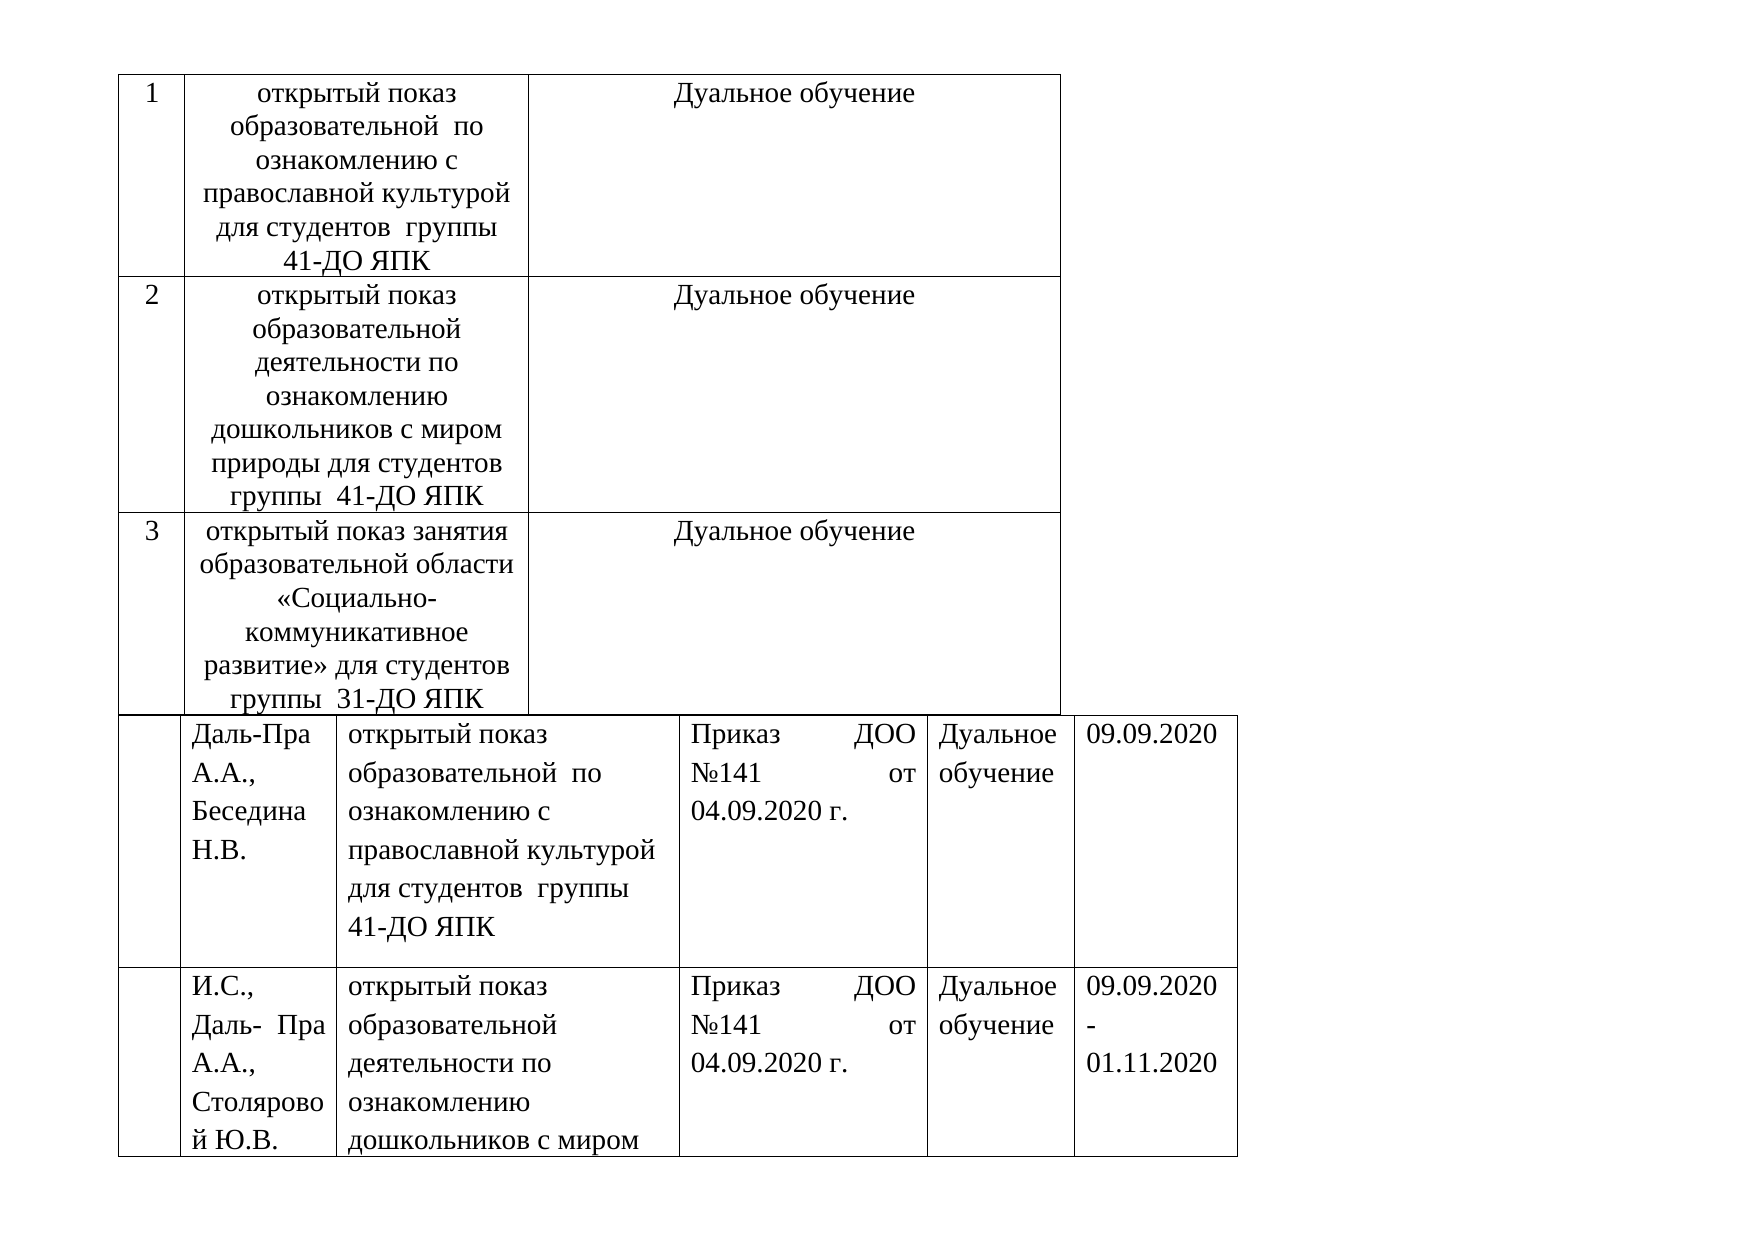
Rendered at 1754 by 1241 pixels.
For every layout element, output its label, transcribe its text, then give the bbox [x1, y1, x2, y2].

table_header 09.09.2020 [1075, 716, 1237, 967]
table_header Дуальное обучение [928, 716, 1074, 967]
table_header 1 [119, 75, 184, 276]
table_cell Дуальное обучение [529, 277, 1060, 512]
table_header Приказ ДОО №141 от 04.09.2020 г. [680, 716, 927, 967]
table_header открытый показ образовательной по ознакомлению с православной культурой для студентов группы 41-ДО ЯПК [185, 75, 528, 276]
table_cell [119, 968, 180, 1156]
table_cell Дуальное обучение [529, 513, 1060, 714]
table_header открытый показ образовательной по ознакомлению с православной культурой для студентов группы 41-ДО ЯПК [337, 716, 679, 967]
table_header [119, 716, 180, 967]
table_cell открытый показ занятия образовательной области «Социально- коммуникативное развитие» для студентов группы 31-ДО ЯПК [185, 513, 528, 714]
table_cell 2 [119, 277, 184, 512]
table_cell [1075, 968, 1237, 1156]
table_header Даль-Пра А.А., Беседина Н.В. [181, 716, 336, 967]
table_cell Дуальное обучение [928, 968, 1074, 1156]
table_cell открытый показ образовательной деятельности по ознакомлению дошкольников с миром природы для студентов группы 41-ДО ЯПК [185, 277, 528, 512]
table_header Дуальное обучение [529, 75, 1060, 276]
table_cell 3 [119, 513, 184, 714]
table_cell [181, 968, 336, 1156]
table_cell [337, 968, 679, 1156]
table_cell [680, 968, 927, 1156]
